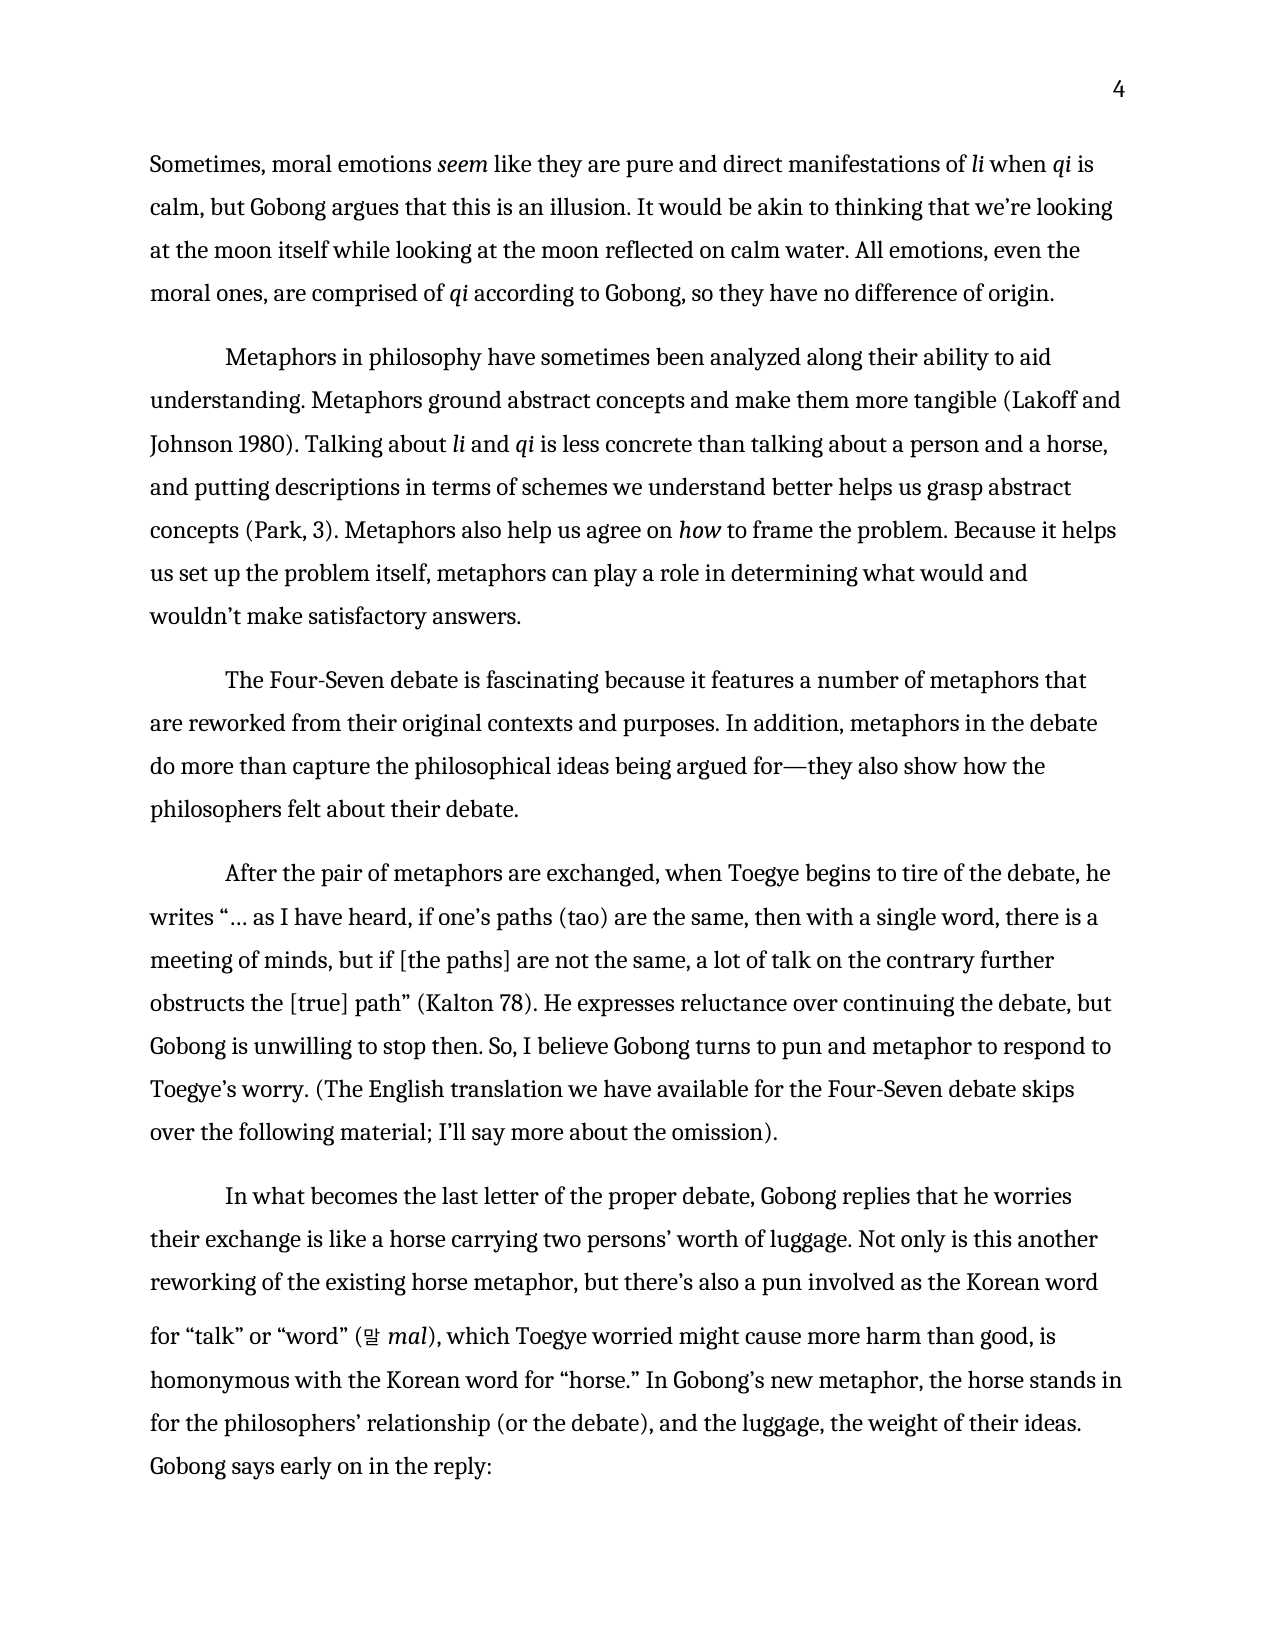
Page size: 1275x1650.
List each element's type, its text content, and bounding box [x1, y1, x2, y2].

text Metaphors in philosophy have sometimes been analyzed along their ability to aid understanding. Metaphors ground abstract concepts and make them more tangible (Lakoff and Johnson 1980). Talking about li and qi is less concrete than talking about a person and a horse, and putting descriptions in terms of schemes we understand better helps us grasp abstract concepts (Park, 3). Metaphors also help us agree on how to frame the problem. Because it helps us set up the problem itself, metaphors can play a role in determining what would and wouldn’t make satisfactory answers. [150, 343, 1125, 631]
text In what becomes the last letter of the proper debate, Gobong replies that he worries their exchange is like a horse carrying two persons’ worth of luggage. Not only is this another reworking of the existing horse metaphor, but there’s also a pun involved as the Korean word for “talk” or “word” (말 mal), which Toegye worried might cause more harm than good, is homonymous with the Korean word for “horse.” In Gobong’s new metaphor, the horse stands in for the philosophers’ relationship (or the debate), and the luggage, the weight of their ideas. Gobong says early on in the reply: [150, 1182, 1125, 1481]
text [150, 150, 1125, 308]
text The Four-Seven debate is fascinating because it features a number of metaphors that are reworked from their original contexts and purposes. In addition, metaphors in the debate do more than capture the philosophical ideas being argued for—they also show how the philosophers felt about their debate. [150, 666, 1125, 824]
text After the pair of metaphors are exchanged, when Toegye begins to tire of the debate, he writes “… as I have heard, if one’s paths (tao) are the same, then with a single word, there is a meeting of minds, but if [the paths] are not the same, a lot of talk on the contrary further obstructs the [true] path” (Kalton 78). He expresses reluctance over continuing the debate, but Gobong is unwilling to stop then. So, I believe Gobong turns to pun and metaphor to respond to Toegye’s worry. (The English translation we have available for the Four-Seven debate skips over the following material; I’ll say more about the omission). [150, 859, 1125, 1147]
